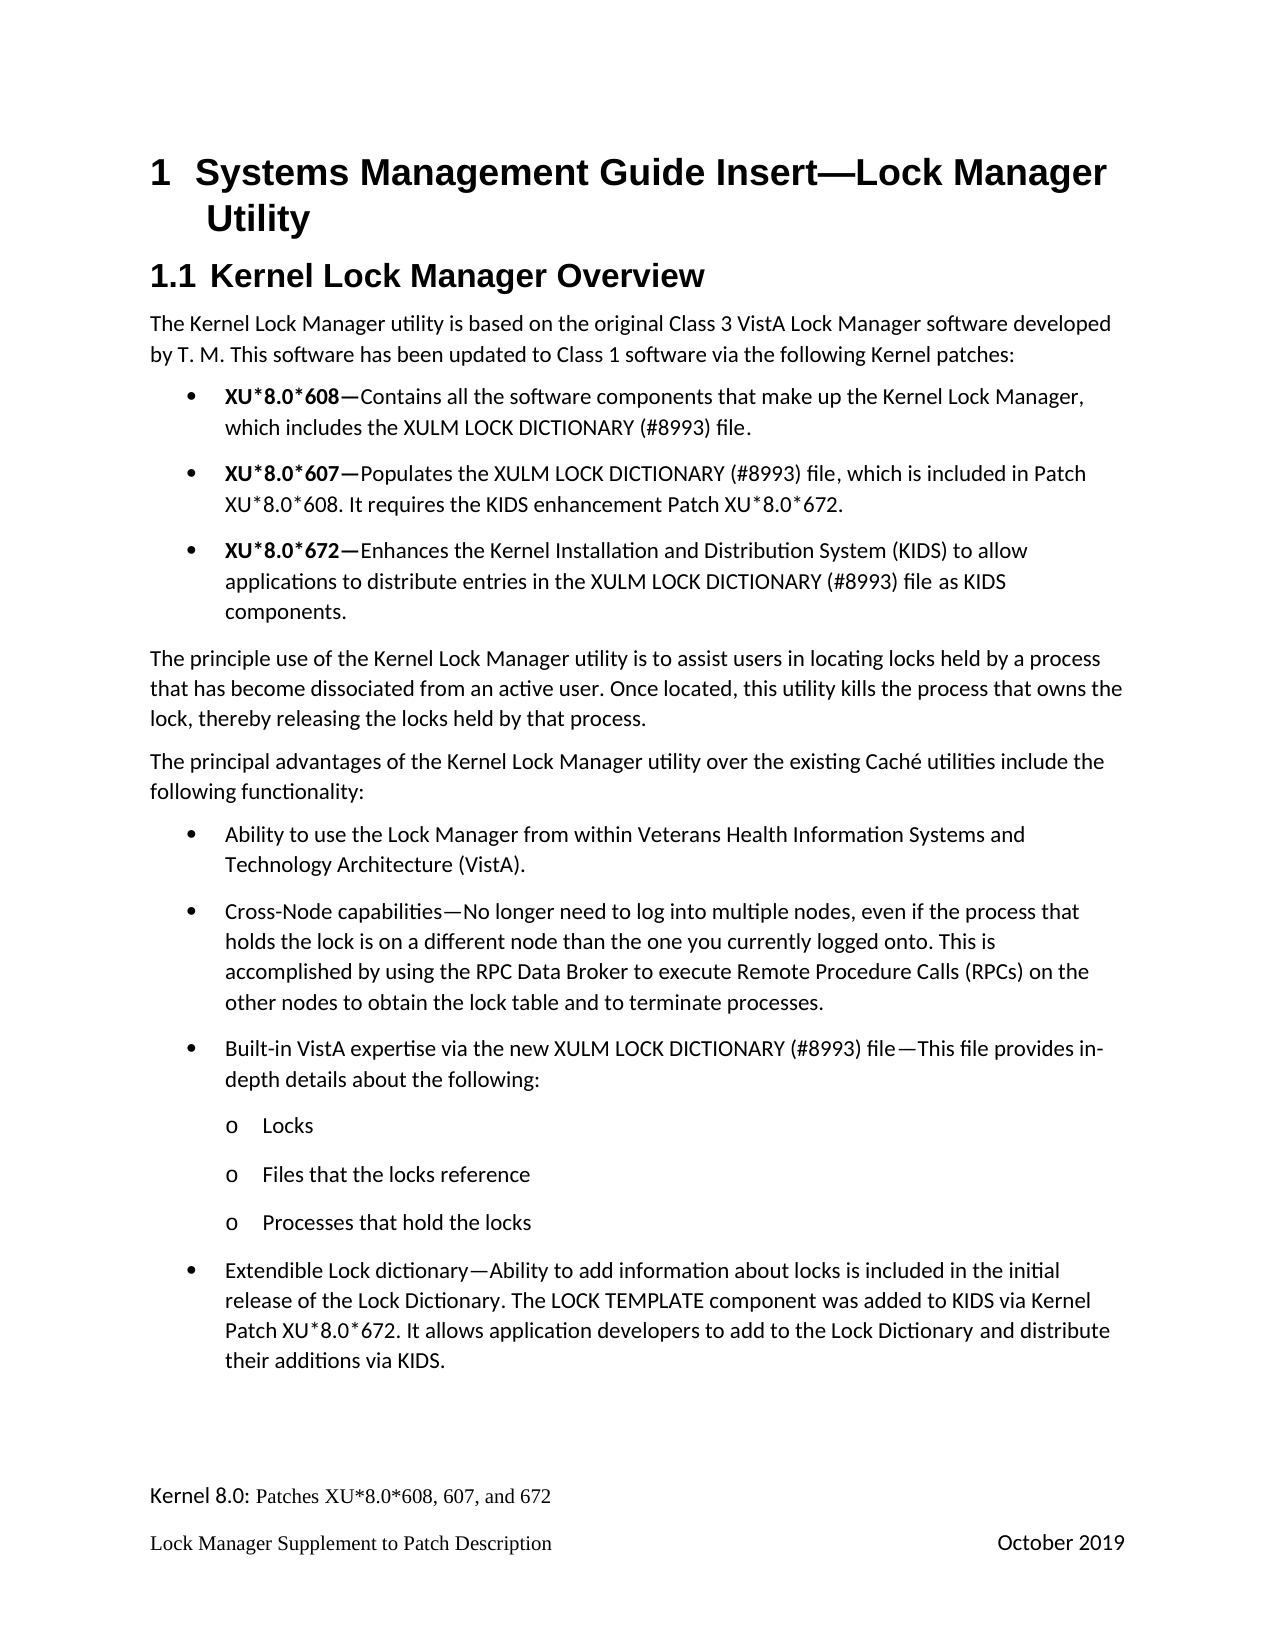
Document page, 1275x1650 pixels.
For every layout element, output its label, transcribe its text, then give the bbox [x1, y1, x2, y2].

list Ability to use the Lock Manager from within Veterans Health Information Systems and Technology Architecture (VistA). [187, 820, 1125, 878]
list Processes that hold the locks [225, 1208, 1125, 1237]
list Files that the locks reference [225, 1160, 1125, 1189]
list XU*8.0*607—Populates the XULM LOCK DICTIONARY (#8993) file, which is included in Patch XU*8.0*608. It requires the KIDS enhancement Patch XU*8.0*672. [187, 459, 1125, 518]
text The principal advantages of the Kernel Lock Manager utility over the existing Caché utilities include the following functionality: [150, 747, 1125, 805]
list Built-in VistA expertise via the new XULM LOCK DICTIONARY (#8993) file—This file provides in-depth details about the following: [187, 1034, 1125, 1093]
subtitle Kernel Lock Manager Overview [150, 256, 1125, 294]
list Extendible Lock dictionary—Ability to add information about locks is included in the initial release of the Lock Dictionary. The LOCK TEMPLATE component was added to KIDS via Kernel Patch XU*8.0*672. It allows application developers to add to the Lock Dictionary and distribute their additions via KIDS. [187, 1256, 1125, 1375]
list XU*8.0*672—Enhances the Kernel Installation and Distribution System (KIDS) to allow applications to distribute entries in the XULM LOCK DICTIONARY (#8993) file as KIDS components. [187, 537, 1125, 625]
subtitle Systems Management Guide Insert—Lock Manager Utility [150, 150, 1125, 240]
text The Kernel Lock Manager utility is based on the original Class 3 VistA Lock Manager software developed by T. M. This software has been updated to Class 1 software via the following Kernel patches: [150, 309, 1125, 368]
list Locks [225, 1112, 1125, 1141]
list Cross-Node capabilities—No longer need to log into multiple nodes, even if the process that holds the lock is on a different node than the one you currently logged onto. This is accomplished by using the RPC Data Broker to execute Remote Procedure Calls (RPCs) on the other nodes to obtain the lock table and to terminate processes. [187, 897, 1125, 1016]
list XU*8.0*608—Contains all the software components that make up the Kernel Lock Manager, which includes the XULM LOCK DICTIONARY (#8993) file. [187, 382, 1125, 441]
text The principle use of the Kernel Lock Manager utility is to assist users in locating locks held by a process that has become dissociated from an active user. Once located, this utility kills the process that owns the lock, thereby releasing the locks held by that process. [150, 644, 1125, 732]
